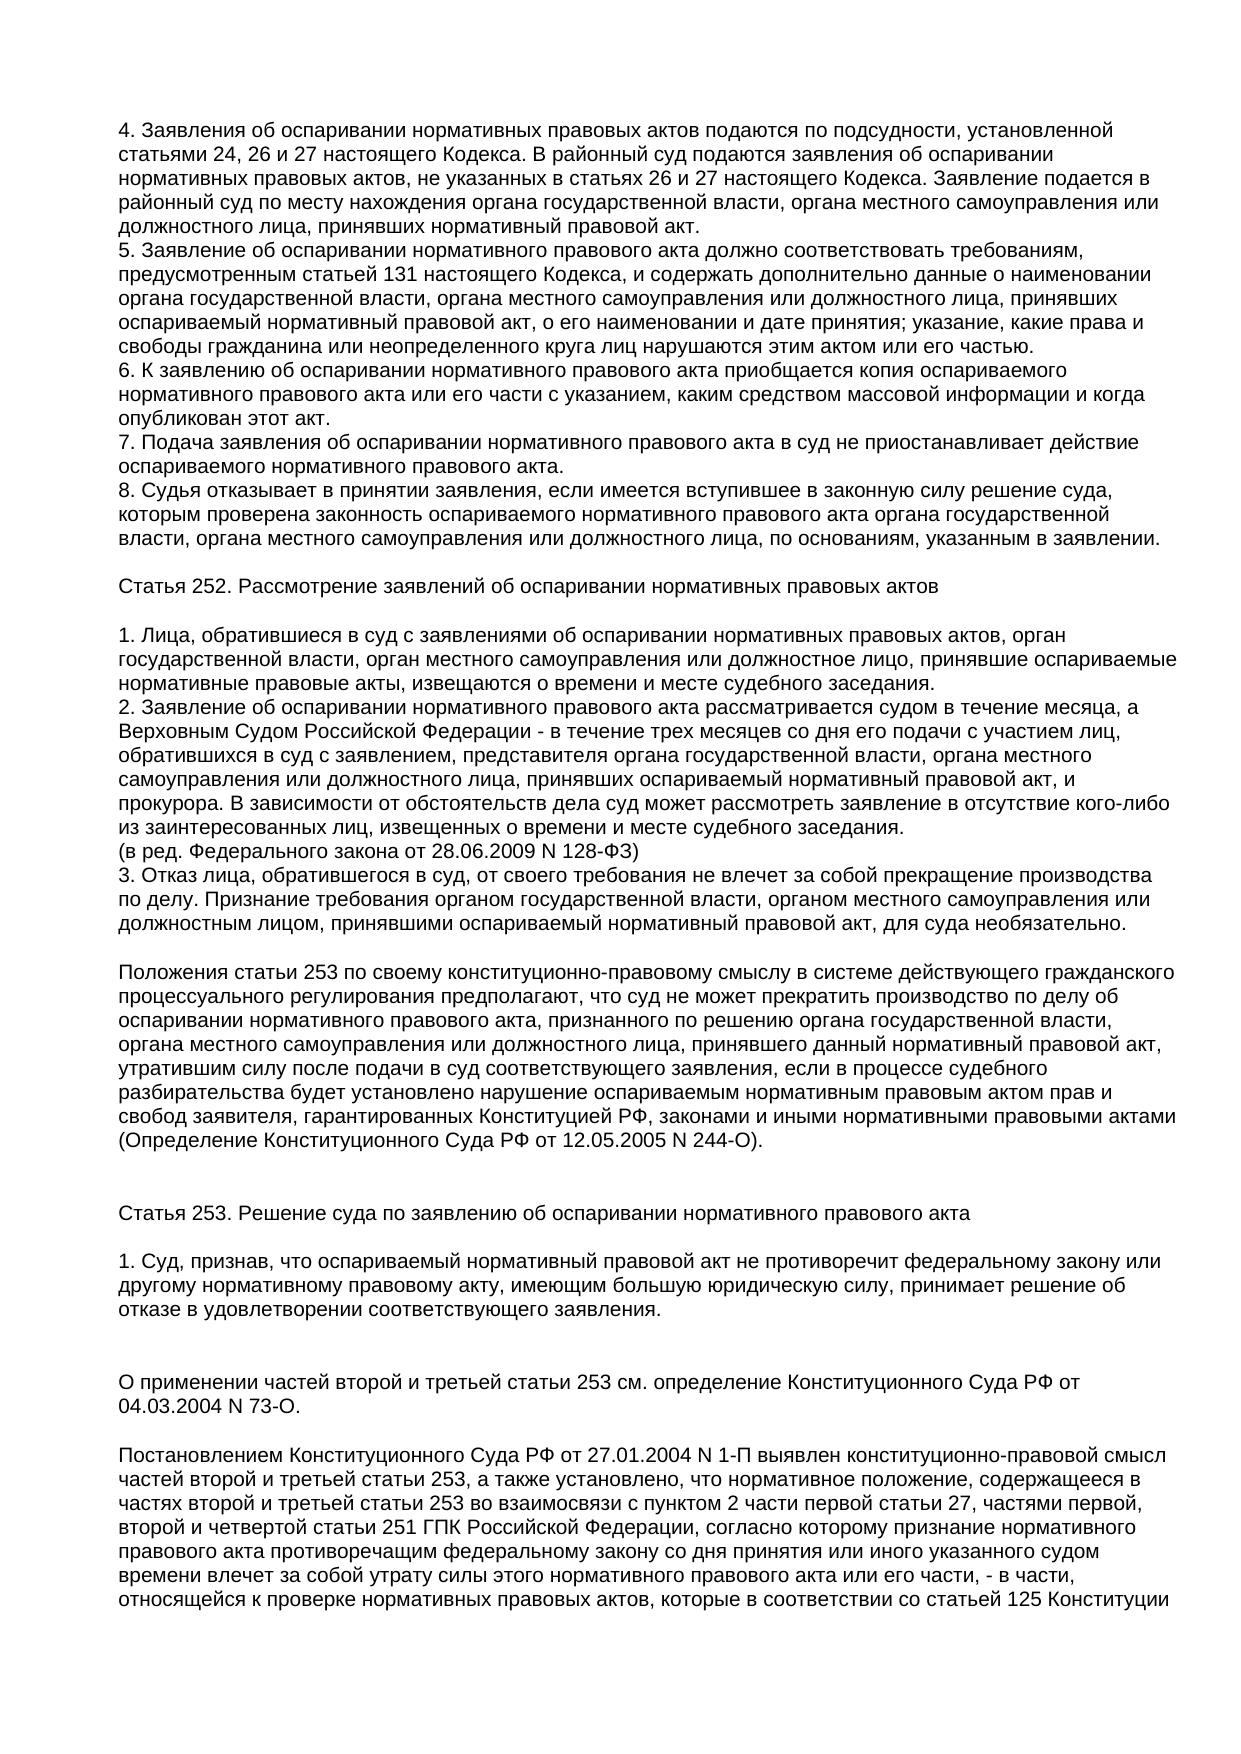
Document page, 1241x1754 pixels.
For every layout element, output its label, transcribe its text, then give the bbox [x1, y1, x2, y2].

text 1. Суд, признав, что оспариваемый нормативный правовой акт не противоречит федеральному закону или другому нормативному правовому акту, имеющим большую юридическую силу, принимает решение об отказе в удовлетворении соответствующего заявления. [118, 1249, 1181, 1321]
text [118, 1443, 1181, 1611]
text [118, 118, 1181, 549]
text О применении частей второй и третьей статьи 253 см. определение Конституционного Суда РФ от 04.03.2004 N 73-О. [118, 1370, 1181, 1418]
text Положения статьи 253 по своему конституционно-правовому смыслу в системе действующего гражданского процессуального регулирования предполагают, что суд не может прекратить производство по делу об оспаривании нормативного правового акта, признанного по решению органа государственной власти, органа местного самоуправления или должностного лица, принявшего данный нормативный правовой акт, утратившим силу после подачи в суд соответствующего заявления, если в процессе судебного разбирательства будет установлено нарушение оспариваемым нормативным правовым актом прав и свобод заявителя, гарантированных Конституцией РФ, законами и иными нормативными правовыми актами (Определение Конституционного Суда РФ от 12.05.2005 N 244-О). [118, 960, 1181, 1151]
text Статья 253. Решение суда по заявлению об оспаривании нормативного правового акта [118, 1200, 1181, 1224]
text 1. Лица, обратившиеся в суд с заявлениями об оспаривании нормативных правовых актов, орган государственной власти, орган местного самоуправления или должностное лицо, принявшие оспариваемые нормативные правовые акты, извещаются о времени и месте судебного заседания. 2. Заявление об оспаривании нормативного правового акта рассматривается судом в течение месяца, а Верховным Судом Российской Федерации - в течение трех месяцев со дня его подачи с участием лиц, обратившихся в суд с заявлением, представителя органа государственной власти, органа местного самоуправления или должностного лица, принявших оспариваемый нормативный правовой акт, и прокурора. В зависимости от обстоятельств дела суд может рассмотреть заявление в отсутствие кого-либо из заинтересованных лиц, извещенных о времени и месте судебного заседания. (в ред. Федерального закона от 28.06.2009 N 128-ФЗ) 3. Отказ лица, обратившегося в суд, от своего требования не влечет за собой прекращение производства по делу. Признание требования органом государственной власти, органом местного самоуправления или должностным лицом, принявшими оспариваемый нормативный правовой акт, для суда необязательно. [118, 623, 1181, 935]
text Статья 252. Рассмотрение заявлений об оспаривании нормативных правовых актов [118, 574, 1181, 598]
